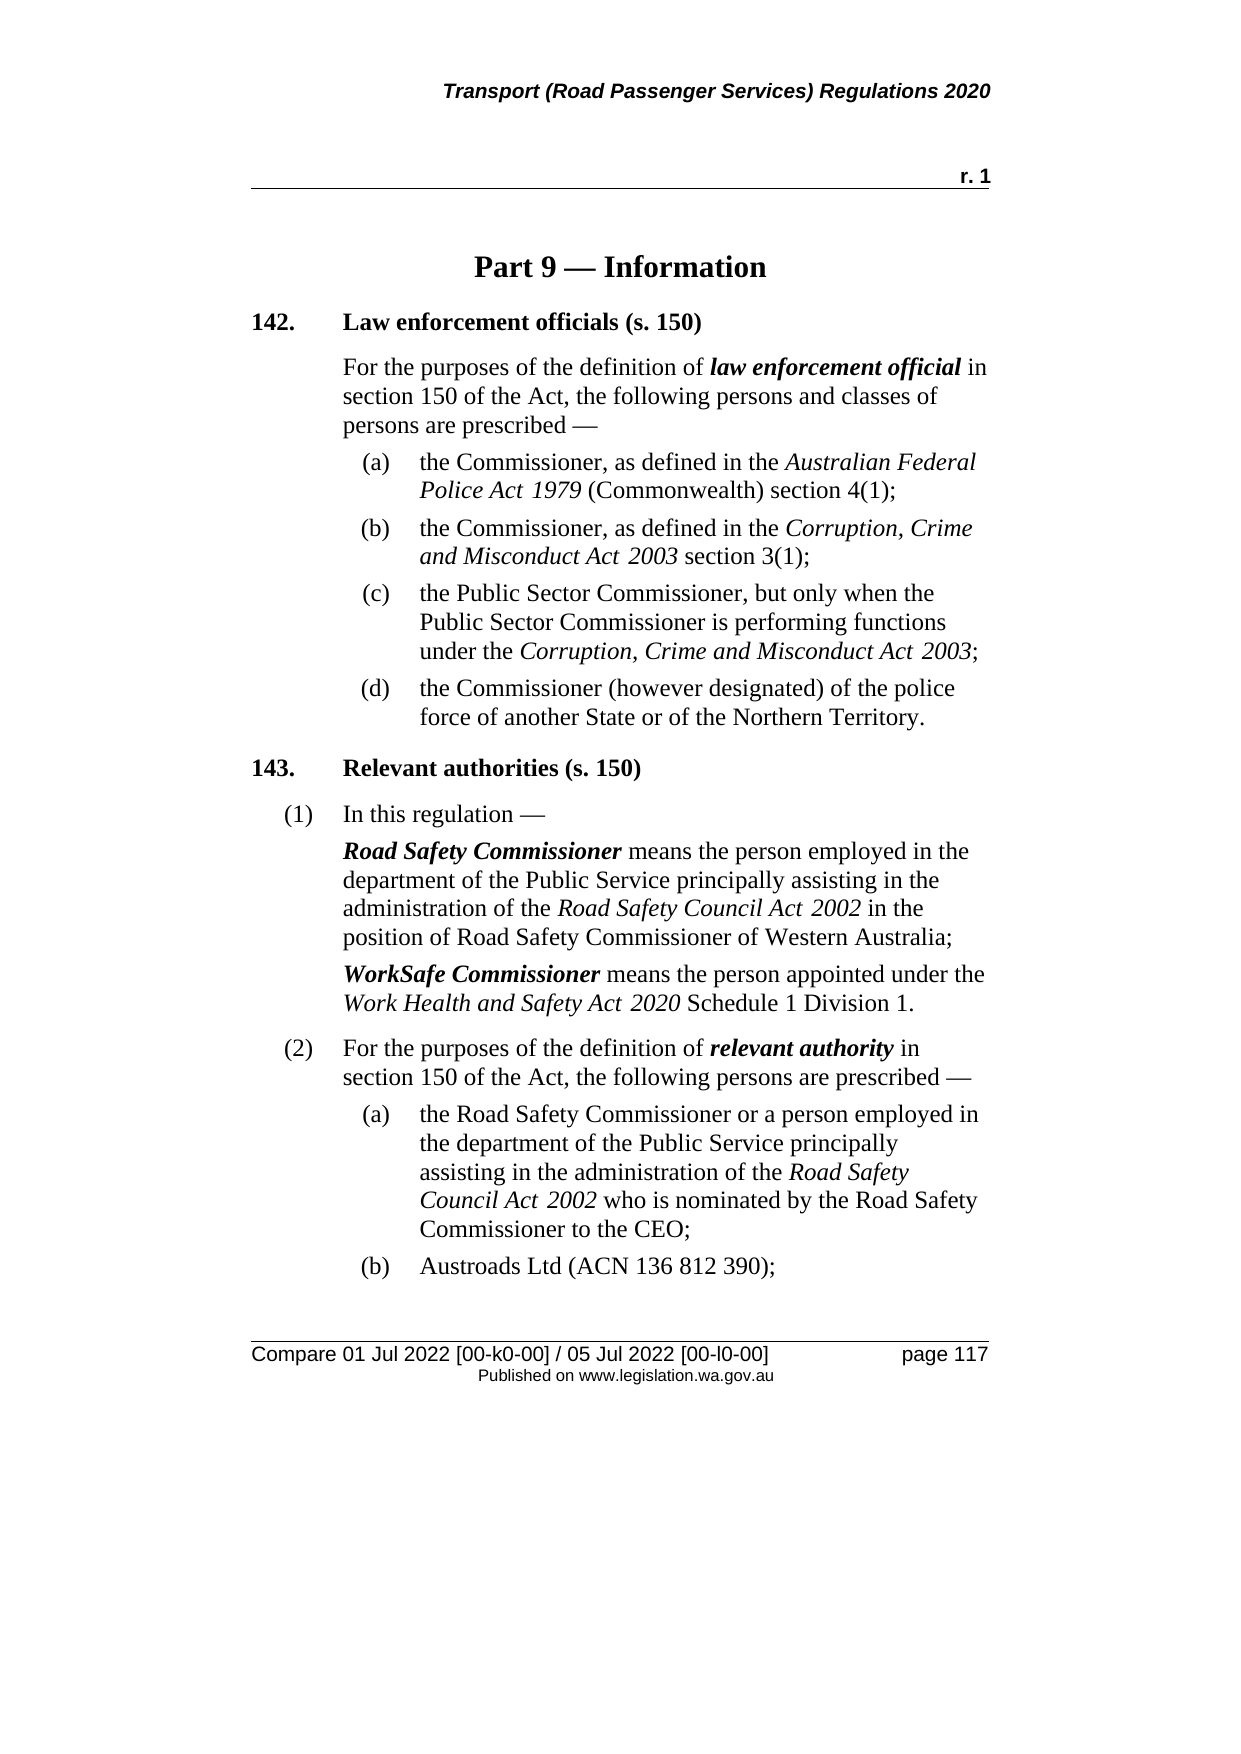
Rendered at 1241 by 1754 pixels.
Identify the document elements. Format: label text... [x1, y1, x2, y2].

text (a) the Road Safety Commissioner or a person employed in the department of the Public Service principally assisting in the administration of the Road Safety Council Act 2002 who is nominated by the Road Safety Commissioner to the CEO; [251, 1099, 989, 1243]
text (c) the Public Sector Commissioner, but only when the Public Sector Commissioner is performing functions under the Corruption, Crime and Misconduct Act 2003; [251, 578, 989, 665]
text Road Safety Commissioner means the person employed in the department of the Public Service principally assisting in the administration of the Road Safety Council Act 2002 in the position of Road Safety Commissioner of Western Australia; [251, 836, 989, 951]
text (b) Austroads Ltd (ACN 136 812 390); [251, 1251, 989, 1280]
text (a) the Commissioner, as defined in the Australian Federal Police Act 1979 (Commonwealth) section 4(1); [251, 447, 989, 504]
text For the purposes of the definition of law enforcement official in section 150 of the Act, the following persons and classes of persons are prescribed — [251, 352, 989, 438]
subtitle Part 9 — Information [251, 248, 989, 284]
text (d) the Commissioner (however designated) of the police force of another State or of the Northern Territory. [251, 673, 989, 731]
subtitle 142. Law enforcement officials (s. 150) [251, 307, 989, 336]
text (b) the Commissioner, as defined in the Corruption, Crime and Misconduct Act 2003 section 3(1); [251, 513, 989, 570]
text (1) In this regulation — [251, 799, 989, 828]
text (2) For the purposes of the definition of relevant authority in section 150 of the Act, the following persons are prescribed — [251, 1033, 989, 1091]
text WorkSafe Commissioner means the person appointed under the Work Health and Safety Act 2020 Schedule 1 Division 1. [251, 959, 989, 1017]
subtitle 143. Relevant authorities (s. 150) [251, 753, 989, 782]
